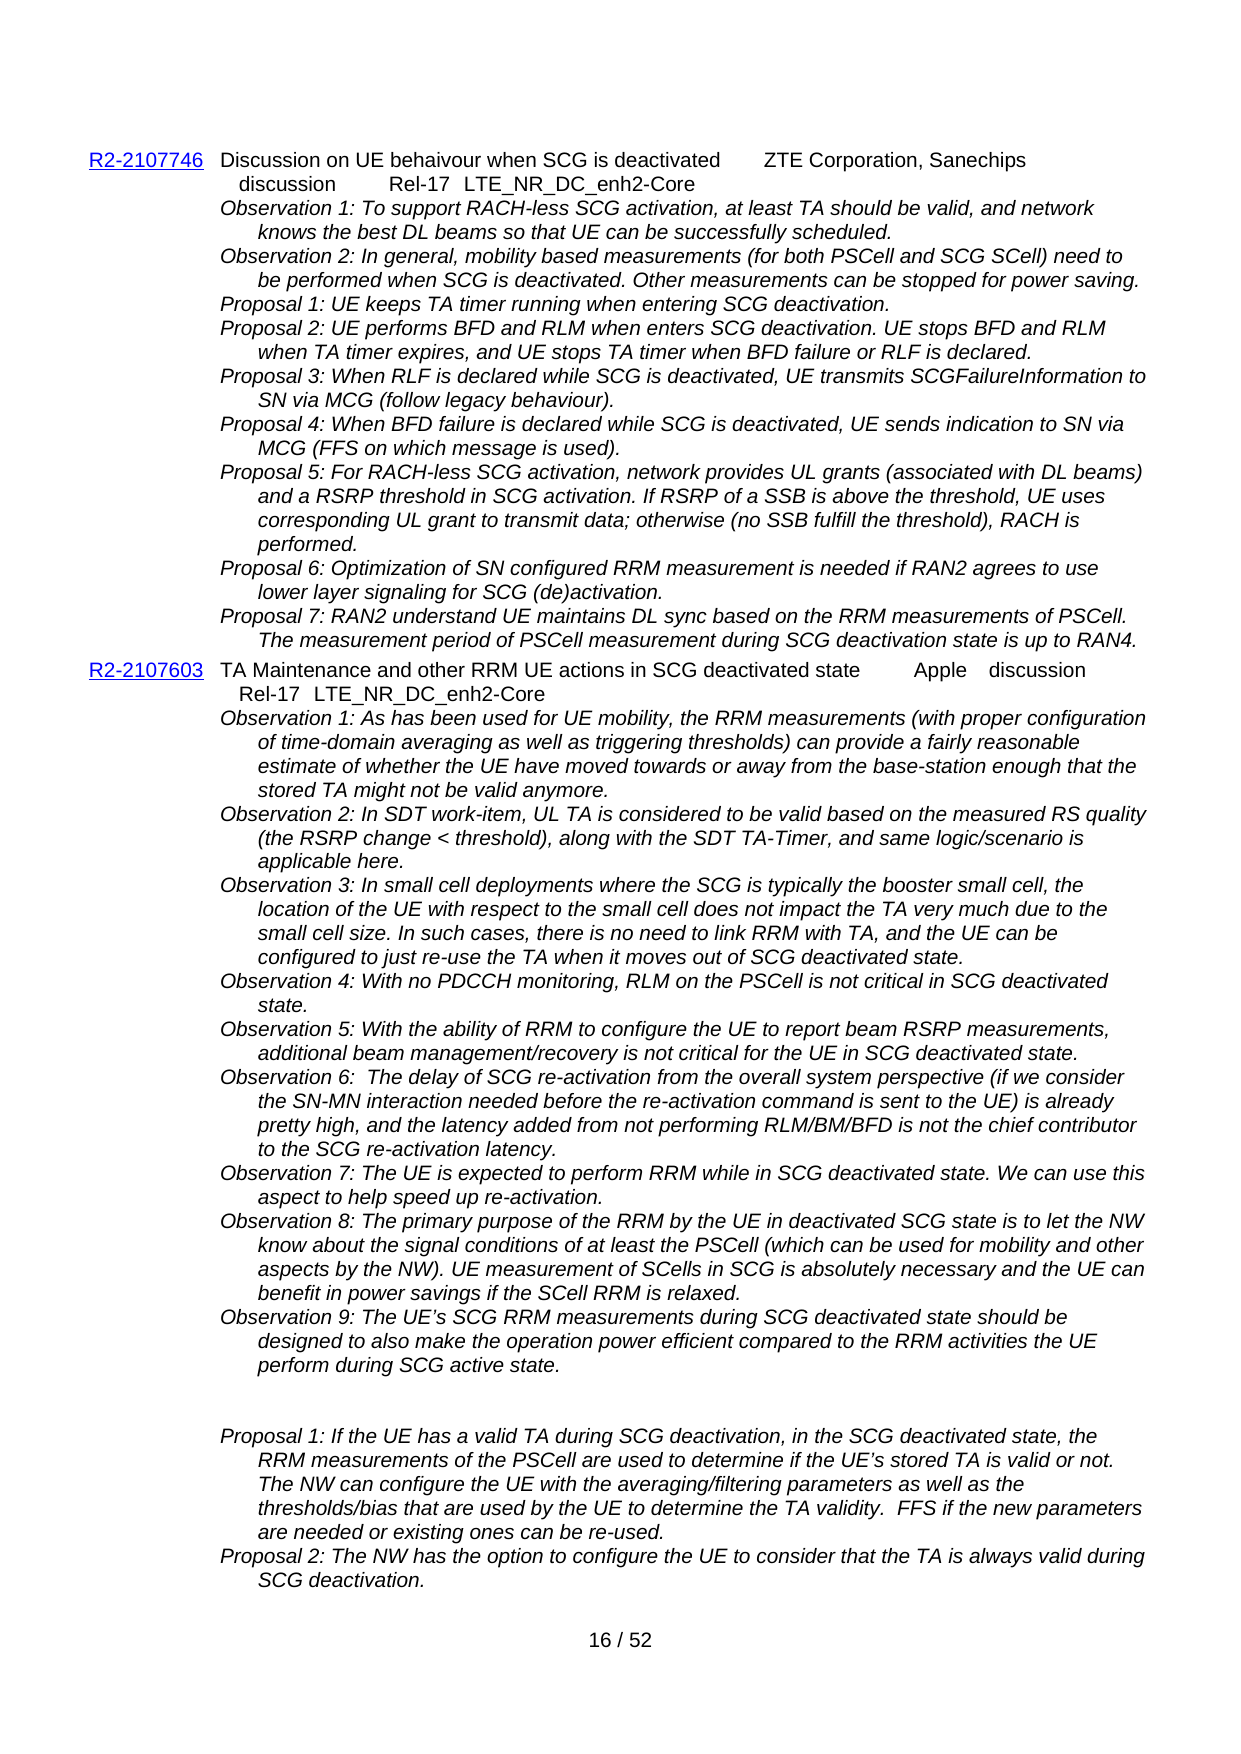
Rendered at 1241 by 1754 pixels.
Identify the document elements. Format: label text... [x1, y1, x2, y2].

text Observation 1: As has been used for UE mobility, the RRM measurements (with proper configuration of time-domain averaging as well as triggering thresholds) can provide a fairly reasonable estimate of whether the UE have moved towards or away from the base-station enough that the stored TA might not be valid anymore. [220, 706, 1152, 801]
text Observation 6: The delay of SCG re-activation from the overall system perspective (if we consider the SN-MN interaction needed before the re-activation command is sent to the UE) is already pretty high, and the latency added from not performing RLM/BM/BFD is not the chief contributor to the SCG re-activation latency. [220, 1065, 1152, 1161]
text Observation 7: The UE is expected to perform RRM while in SCG deactivated state. We can use this aspect to help speed up re-activation. [220, 1161, 1152, 1209]
text Observation 2: In SDT work-item, UL TA is considered to be valid based on the measured RS quality (the RSRP change < threshold), along with the SDT TA-Timer, and same logic/scenario is applicable here. [220, 801, 1152, 873]
text Proposal 7: RAN2 understand UE maintains DL sync based on the RRM measurements of PSCell. The measurement period of PSCell measurement during SCG deactivation state is up to RAN4. [220, 603, 1152, 651]
text Proposal 3: When RLF is declared while SCG is deactivated, UE transmits SCGFailureInformation to SN via MCG (follow legacy behaviour). [220, 364, 1152, 412]
text Proposal 4: When BFD failure is declared while SCG is deactivated, UE sends indication to SN via MCG (FFS on which message is used). [220, 412, 1152, 460]
text Observation 8: The primary purpose of the RRM by the UE in deactivated SCG state is to let the NW know about the signal conditions of at least the PSCell (which can be used for mobility and other aspects by the NW). UE measurement of SCells in SCG is absolutely necessary and the UE can benefit in power savings if the SCell RRM is relaxed. [220, 1209, 1152, 1304]
text Proposal 2: UE performs BFD and RLM when enters SCG deactivation. UE stops BFD and RLM when TA timer expires, and UE stops TA timer when BFD failure or RLF is declared. [220, 316, 1152, 364]
text Observation 9: The UE’s SCG RRM measurements during SCG deactivated state should be designed to also make the operation power efficient compared to the RRM activities the UE perform during SCG active state. [220, 1304, 1152, 1376]
text Observation 1: To support RACH-less SCG activation, at least TA should be valid, and network knows the best DL beams so that UE can be successfully scheduled. [220, 196, 1152, 244]
text Proposal 1: If the UE has a valid TA during SCG deactivation, in the SCG deactivated state, the RRM measurements of the PSCell are used to determine if the UE’s stored TA is valid or not. The NW can configure the UE with the averaging/filtering parameters as well as the thresholds/bias that are used by the UE to determine the TA validity. FFS if the new parameters are needed or existing ones can be re-used. [220, 1424, 1152, 1544]
text Observation 3: In small cell deployments where the SCG is typically the booster small cell, the location of the UE with respect to the small cell does not impact the TA very much due to the small cell size. In such cases, there is no need to link RRM with TA, and the UE can be configured to just re-use the TA when it moves out of SCG deactivated state. [220, 873, 1152, 969]
title R2-2107746 Discussion on UE behaivour when SCG is deactivated ZTE Corporation, Sanechips discussion Rel-17 LTE_NR_DC_enh2-Core [89, 148, 1152, 196]
text Observation 2: In general, mobility based measurements (for both PSCell and SCG SCell) need to be performed when SCG is deactivated. Other measurements can be stopped for power saving. [220, 244, 1152, 292]
text Observation 5: With the ability of RRM to configure the UE to report beam RSRP measurements, additional beam management/recovery is not critical for the UE in SCG deactivated state. [220, 1017, 1152, 1065]
text Observation 4: With no PDCCH monitoring, RLM on the PSCell is not critical in SCG deactivated state. [220, 969, 1152, 1017]
text Proposal 1: UE keeps TA timer running when entering SCG deactivation. [220, 292, 1152, 316]
text Proposal 6: Optimization of SN configured RRM measurement is needed if RAN2 agrees to use lower layer signaling for SCG (de)activation. [220, 556, 1152, 603]
text Proposal 5: For RACH-less SCG activation, network provides UL grants (associated with DL beams) and a RSRP threshold in SCG activation. If RSRP of a SSB is above the threshold, UE uses corresponding UL grant to transmit data; otherwise (no SSB fulfill the threshold), RACH is performed. [220, 460, 1152, 556]
title R2-2107603 TA Maintenance and other RRM UE actions in SCG deactivated state Apple discussion Rel-17 LTE_NR_DC_enh2-Core [89, 658, 1152, 706]
text Proposal 2: The NW has the option to configure the UE to consider that the TA is always valid during SCG deactivation. [220, 1544, 1152, 1592]
